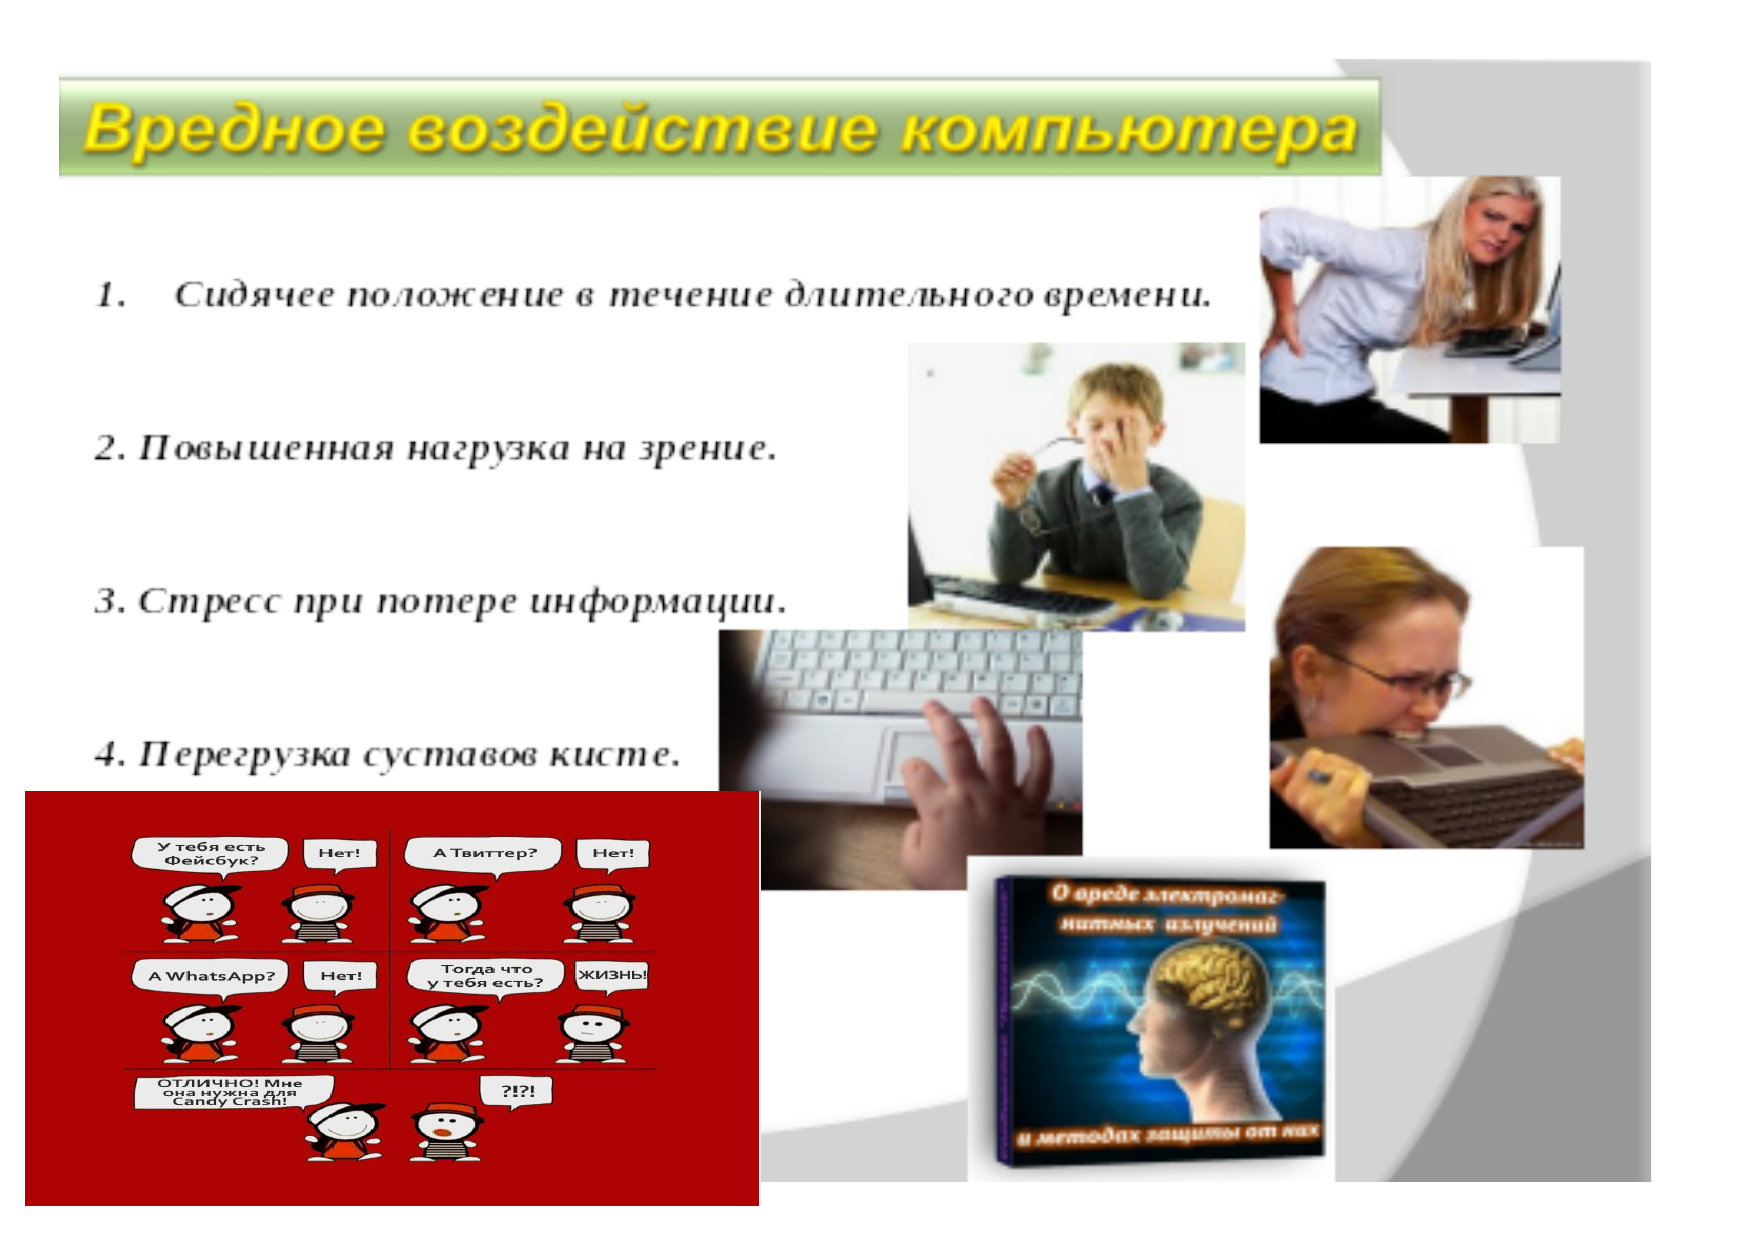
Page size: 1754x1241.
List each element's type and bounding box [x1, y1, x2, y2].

picture [25, 791, 761, 1206]
